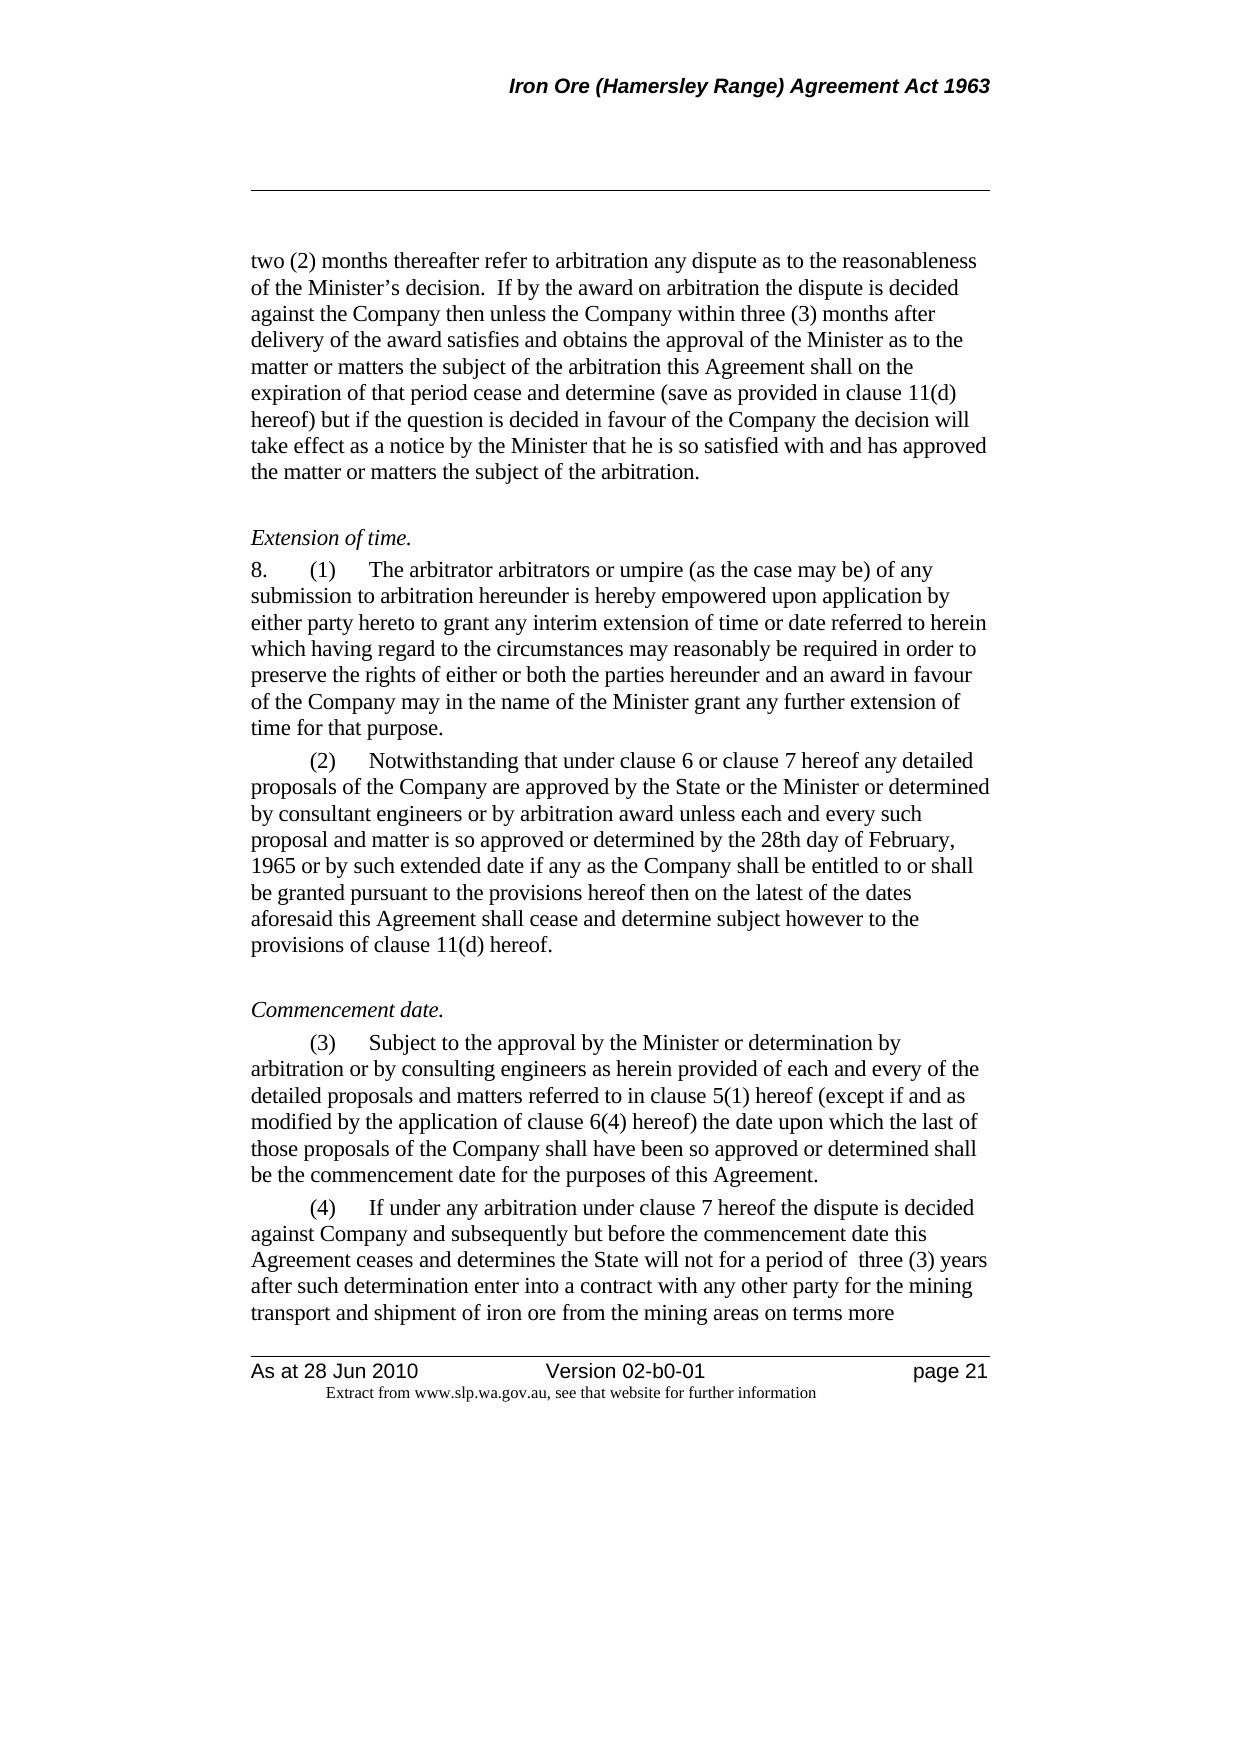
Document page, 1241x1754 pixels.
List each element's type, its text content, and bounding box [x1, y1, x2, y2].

text (3) Subject to the approval by the Minister or determination by arbitration or by consulting engineers as herein provided of each and every of the detailed proposals and matters referred to in clause 5(1) hereof (except if and as modified by the application of clause 6(4) hereof) the date upon which the last of those proposals of the Company shall have been so approved or determined shall be the commencement date for the purposes of this Agreement. [251, 1029, 990, 1187]
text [251, 247, 990, 485]
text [251, 1193, 990, 1325]
text Commencement date. [251, 997, 990, 1023]
text 8. (1) The arbitrator arbitrators or umpire (as the case may be) of any submission to arbitration hereunder is hereby empowered upon application by either party hereto to grant any interim extension of time or date referred to herein which having regard to the circumstances may reasonably be required in order to preserve the rights of either or both the parties hereunder and an award in favour of the Company may in the name of the Minister grant any further extension of time for that purpose. [251, 556, 990, 741]
text (2) Notwithstanding that under clause 6 or clause 7 hereof any detailed proposals of the Company are approved by the State or the Minister or determined by consultant engineers or by arbitration award unless each and every such proposal and matter is so approved or determined by the 28th day of February, 1965 or by such extended date if any as the Company shall be entitled to or shall be granted pursuant to the provisions hereof then on the latest of the dates aforesaid this Agreement shall cease and determine subject however to the provisions of clause 11(d) hereof. [251, 747, 990, 958]
text Extension of time. [251, 523, 990, 550]
